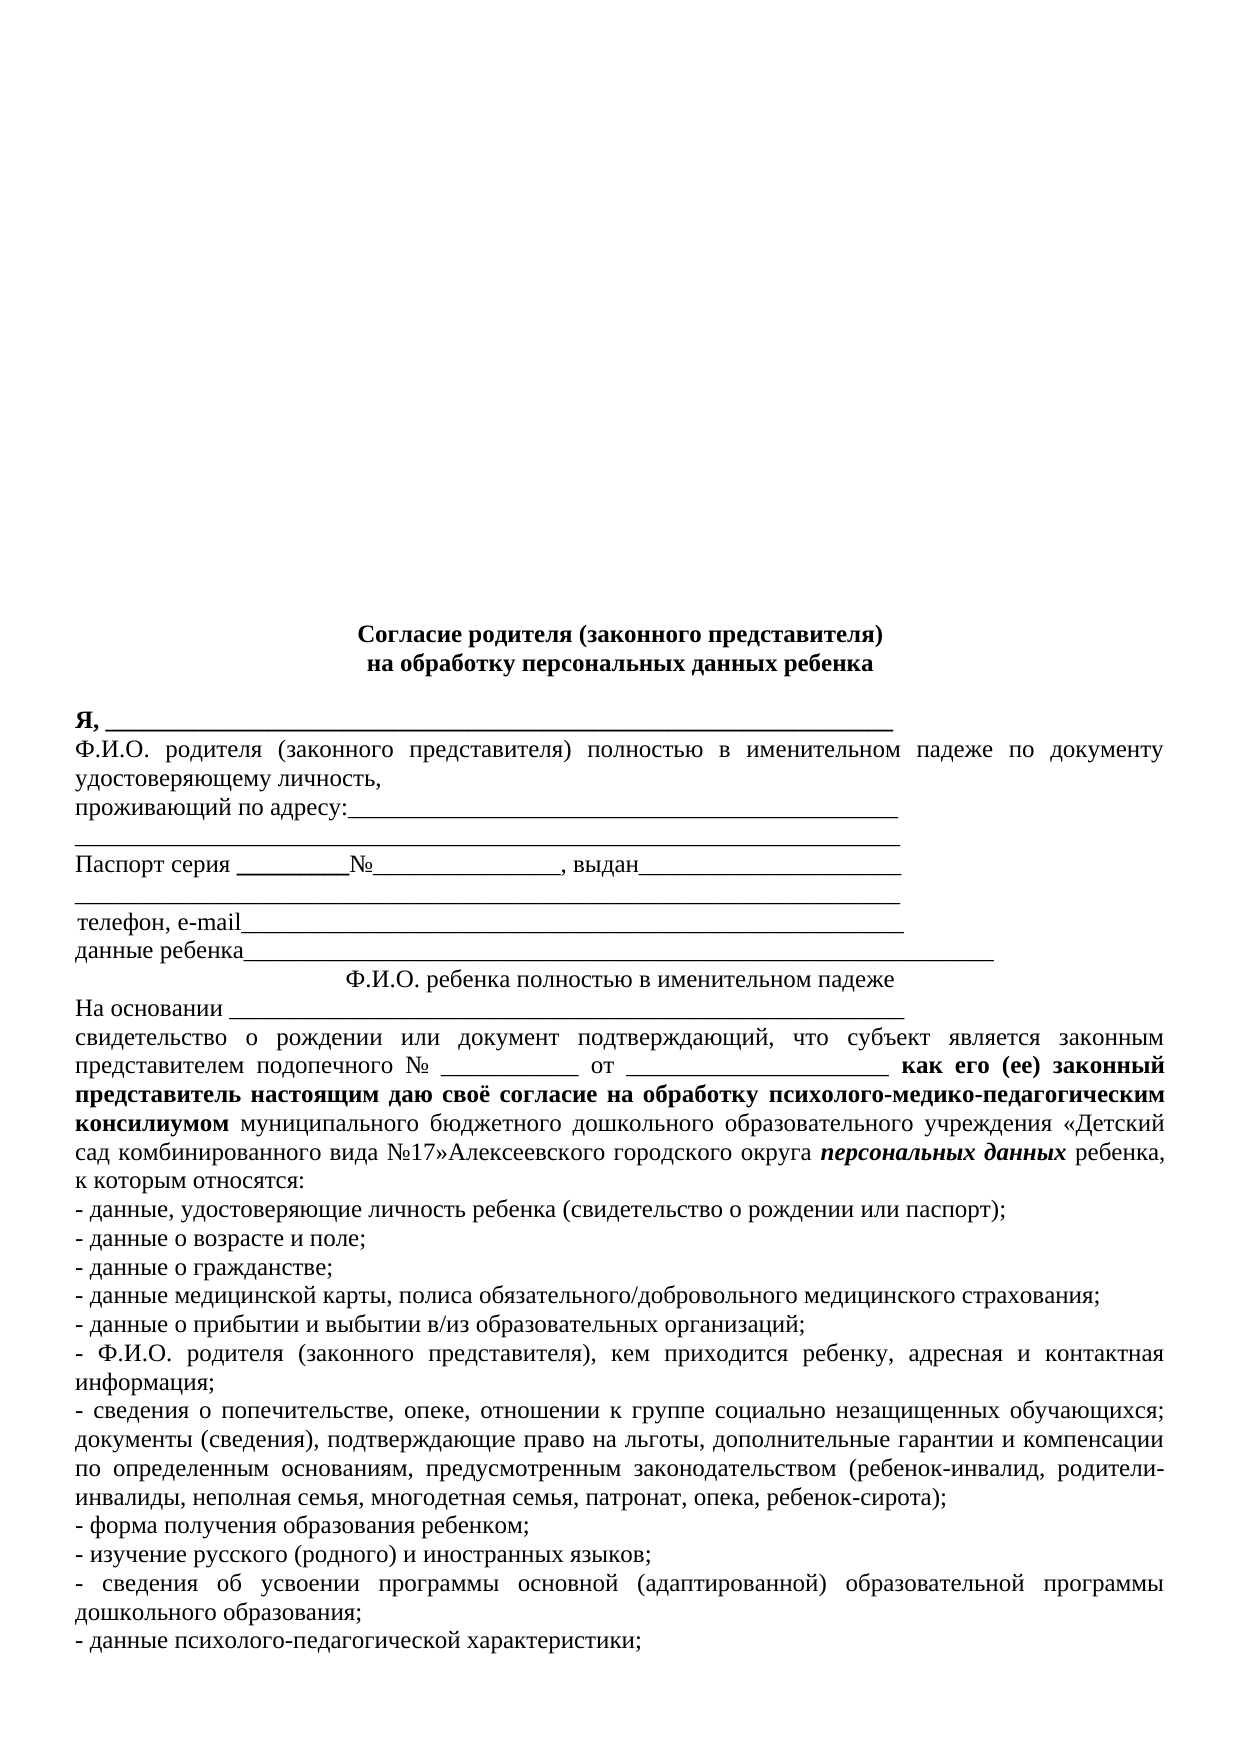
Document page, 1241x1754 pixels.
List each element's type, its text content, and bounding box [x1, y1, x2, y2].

text - данные психолого-педагогической характеристики; [75, 1626, 1165, 1654]
text - сведения о попечительстве, опеке, отношении к группе социально незащищенных обучающихся; документы (сведения), подтверждающие право на льготы, дополнительные гарантии и компенсации по определенным основаниям, предусмотренным законодательством (ребенок-инвалид, родители-инвалиды, неполная семья, многодетная семья, патронат, опека, ребенок-сирота); [75, 1396, 1165, 1511]
text - форма получения образования ребенком; [75, 1511, 1165, 1539]
text - изучение русского (родного) и иностранных языков; [75, 1539, 1165, 1568]
text свидетельство о рождении или документ подтверждающий, что субъект является законным представителем подопечного № ___________ от _____________________ как его (ее) законный представитель настоящим даю своё согласие на обработку психолого-медико-педагогическим консилиумом муниципального бюджетного дошкольного образовательного учреждения «Детский сад комбинированного вида №17»Алексеевского городского округа персональных данных ребенка, к которым относятся: [75, 1022, 1165, 1194]
text - данные, удостоверяющие личность ребенка (свидетельство о рождении или паспорт); [75, 1194, 1165, 1223]
text На основании ______________________________________________________ [75, 993, 1165, 1022]
text Ф.И.О. родителя (законного представителя) полностью в именительном падеже по документу удостоверяющему личность, [75, 734, 1165, 792]
text Паспорт серия _________№_______________, выдан_____________________ [75, 849, 1165, 878]
text - сведения об усвоении программы основной (адаптированной) образовательной программы дошкольного образования; [75, 1568, 1165, 1626]
text - данные о прибытии и выбытии в/из образовательных организаций; [75, 1309, 1165, 1338]
text Я, _______________________________________________________________ [75, 706, 1165, 734]
text телефон, e-mail_____________________________________________________ [77, 907, 1165, 936]
text Ф.И.О. ребенка полностью в именительном падеже [75, 964, 1165, 993]
text - данные о возрасте и поле; [75, 1223, 1165, 1252]
text на обработку персональных данных ребенка [75, 648, 1165, 677]
text данные ребенка____________________________________________________________ [75, 936, 1165, 964]
text Согласие родителя (законного представителя) [75, 619, 1165, 648]
text - данные о гражданстве; [75, 1252, 1165, 1281]
text __________________________________________________________________ [75, 878, 1165, 907]
text - данные медицинской карты, полиса обязательного/добровольного медицинского страхования; [75, 1281, 1165, 1309]
text - Ф.И.О. родителя (законного представителя), кем приходится ребенку, адресная и контактная информация; [75, 1338, 1165, 1396]
text проживающий по адресу:____________________________________________ [75, 792, 1165, 821]
text __________________________________________________________________ [75, 821, 1165, 849]
